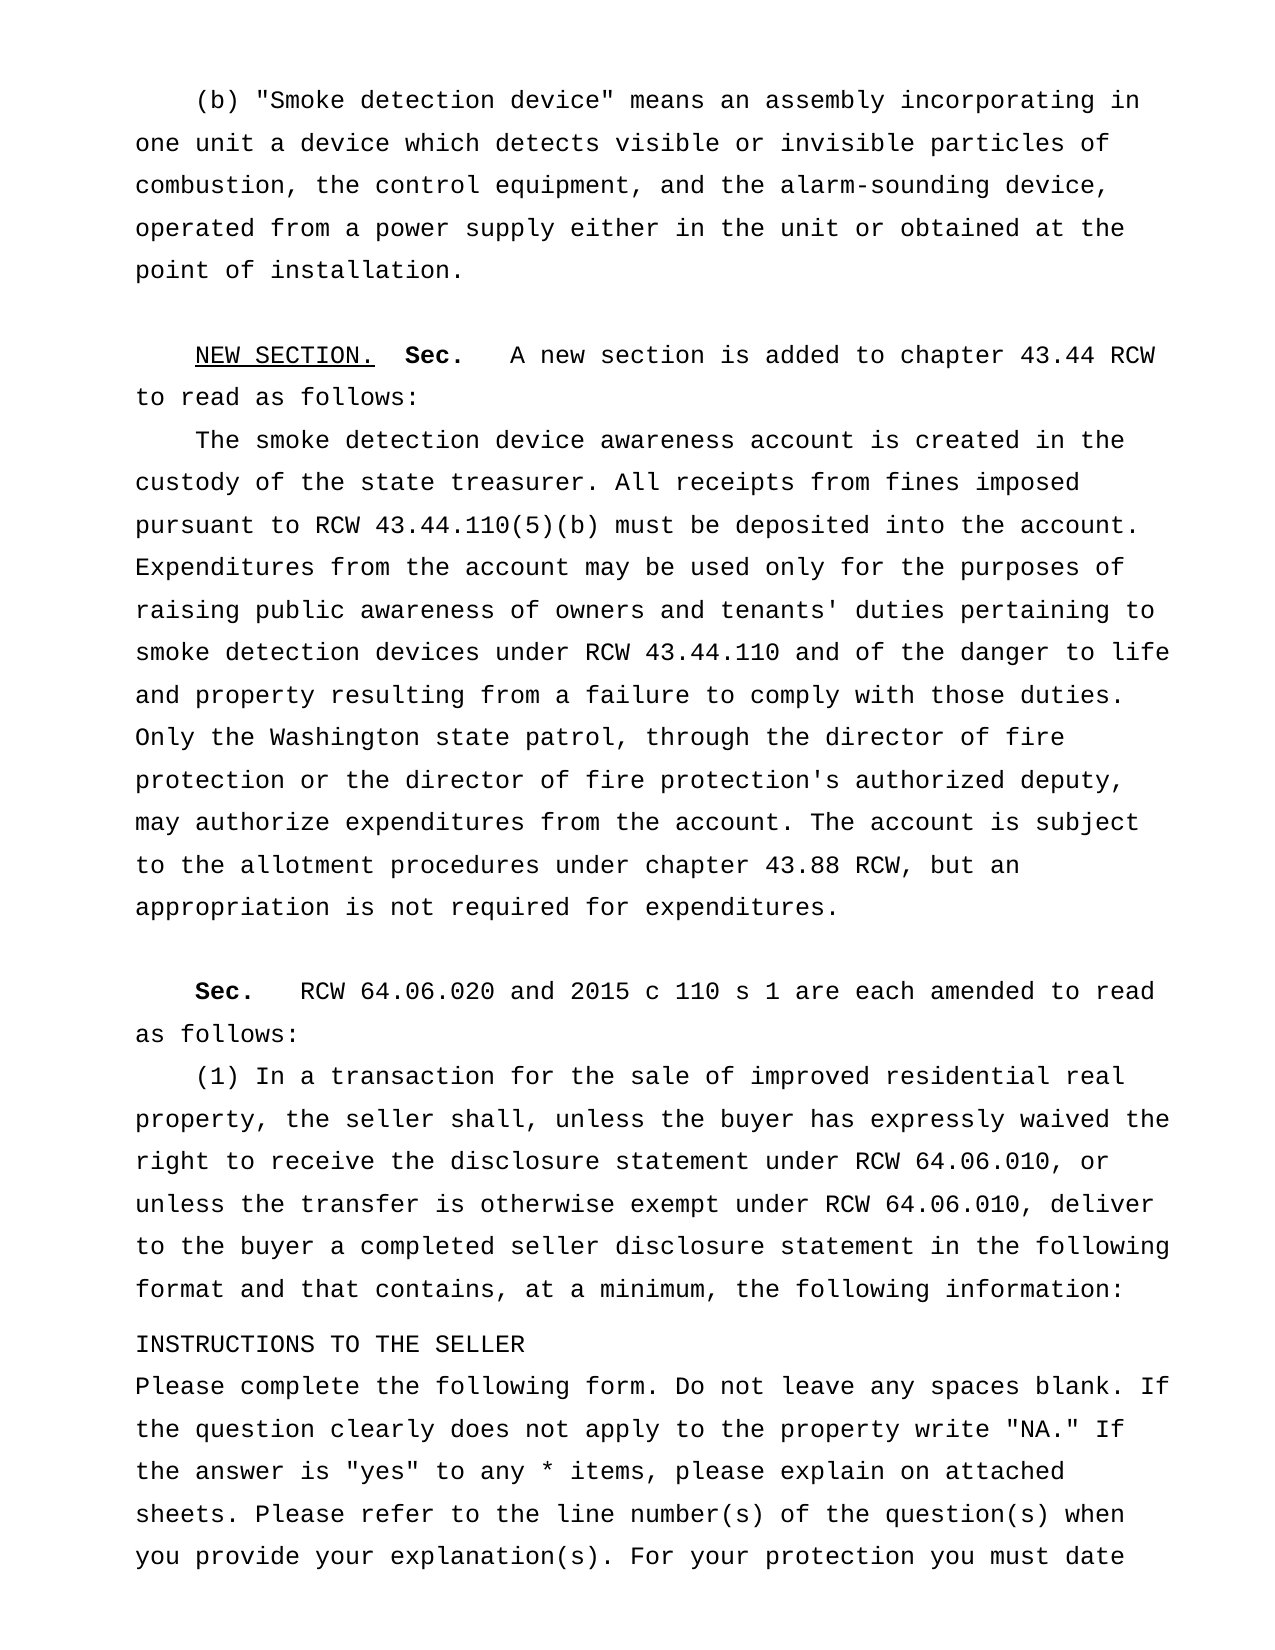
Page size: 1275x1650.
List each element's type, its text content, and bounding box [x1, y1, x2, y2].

text (1) In a transaction for the sale of improved residential real property, the seller shall, unless the buyer has expressly waived the right to receive the disclosure statement under RCW 64.06.010, or unless the transfer is otherwise exempt under RCW 64.06.010, deliver to the buyer a completed seller disclosure statement in the following format and that contains, at a minimum, the following information: [135, 1051, 1170, 1306]
text INSTRUCTIONS TO THE SELLER [135, 1318, 1170, 1361]
text NEW SECTION. Sec. A new section is added to chapter 43.44 RCW to read as follows: [135, 329, 1170, 414]
text (b) "Smoke detection device" means an assembly incorporating in one unit a device which detects visible or invisible particles of combustion, the control equipment, and the alarm-sounding device, operated from a power supply either in the unit or obtained at the point of installation. [135, 75, 1170, 287]
text Sec. RCW 64.06.020 and 2015 c 110 s 1 are each amended to read as follows: [135, 966, 1170, 1051]
text The smoke detection device awareness account is created in the custody of the state treasurer. All receipts from fines imposed pursuant to RCW 43.44.110(5)(b) must be deposited into the account. Expenditures from the account may be used only for the purposes of raising public awareness of owners and tenants' duties pertaining to smoke detection devices under RCW 43.44.110 and of the danger to life and property resulting from a failure to comply with those duties. Only the Washington state patrol, through the director of fire protection or the director of fire protection's authorized deputy, may authorize expenditures from the account. The account is subject to the allotment procedures under chapter 43.88 RCW, but an appropriation is not required for expenditures. [135, 414, 1170, 924]
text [135, 1361, 1170, 1573]
